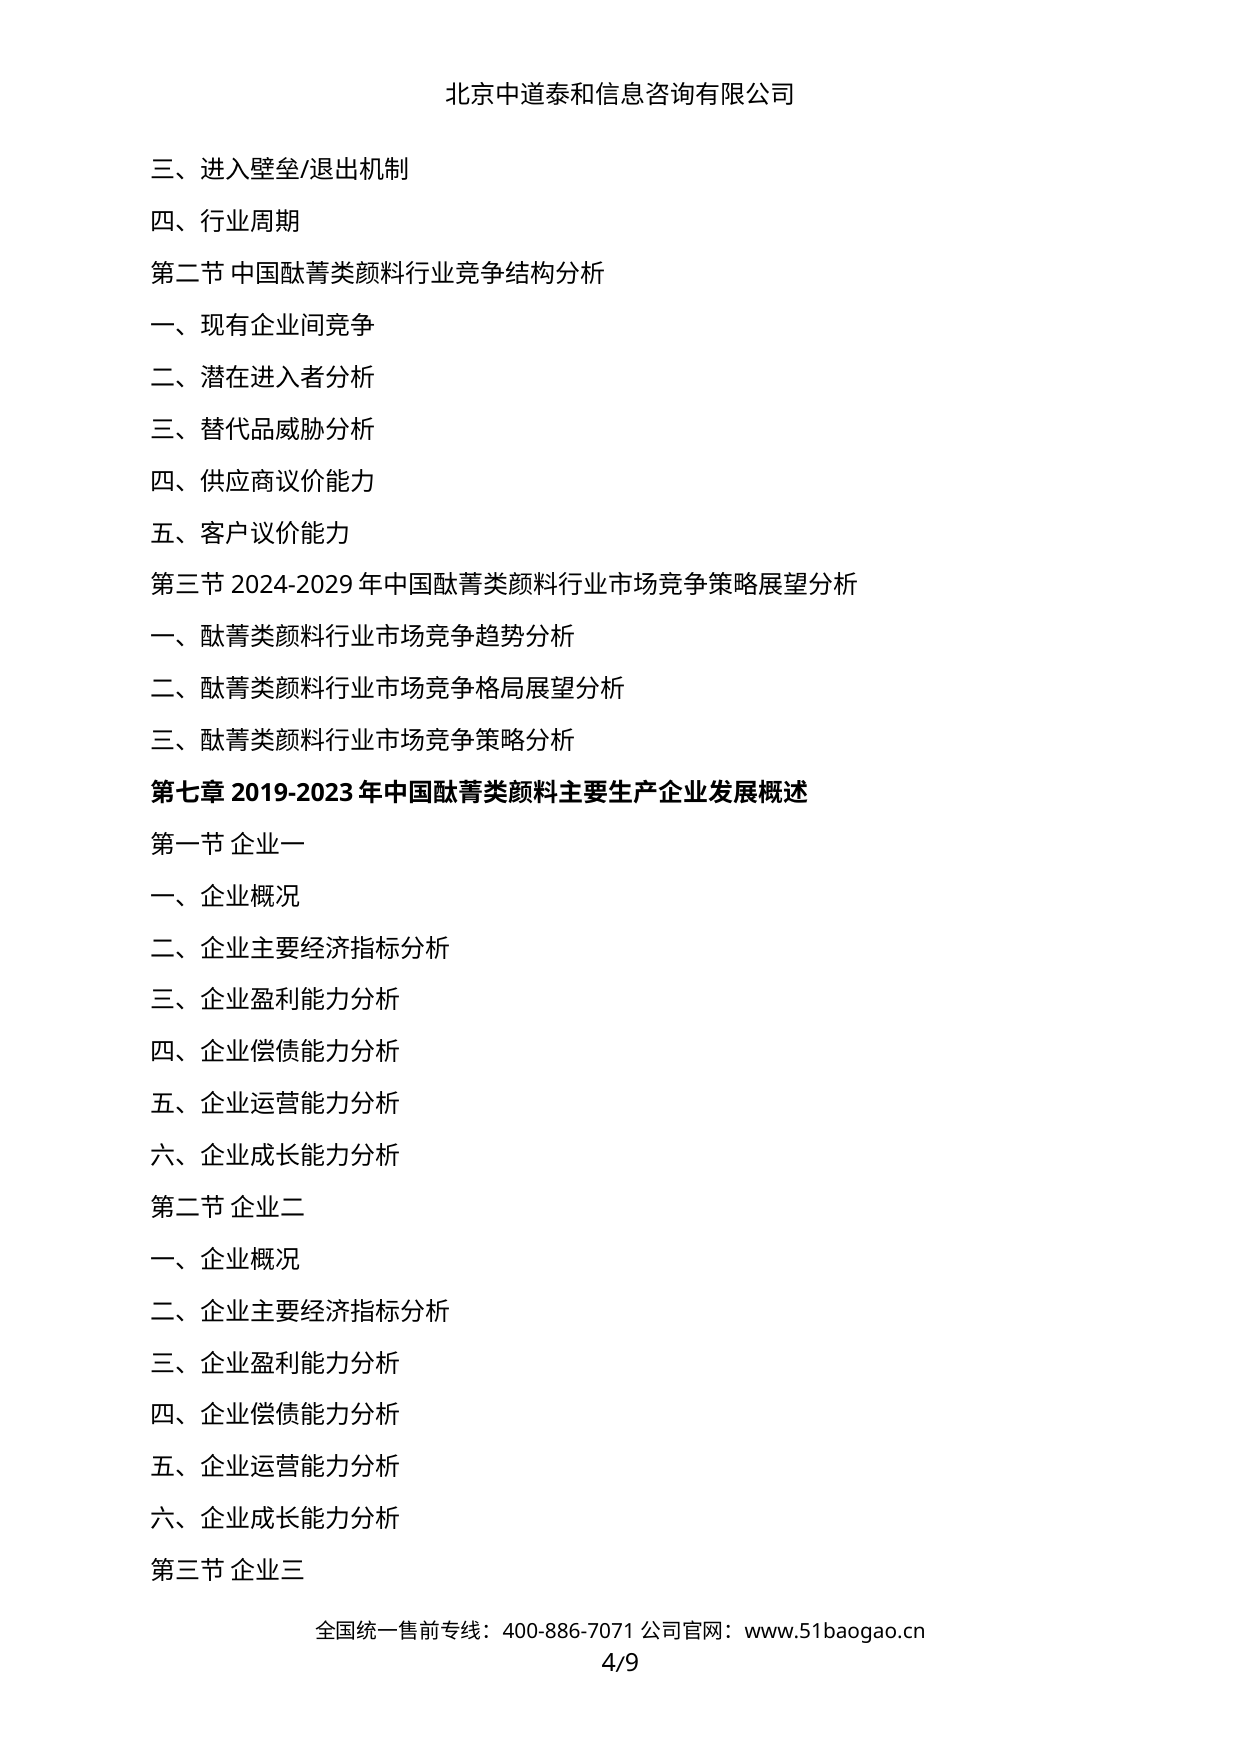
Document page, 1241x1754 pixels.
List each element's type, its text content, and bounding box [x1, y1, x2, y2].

text 一、酞菁类颜料行业市场竞争趋势分析 [150, 617, 1090, 653]
text 五、企业运营能力分析 [150, 1447, 1090, 1483]
text 六、企业成长能力分析 [150, 1499, 1090, 1535]
text 五、企业运营能力分析 [150, 1084, 1090, 1120]
text 三、进入壁垒/退出机制 [150, 150, 1090, 186]
text 四、行业周期 [150, 202, 1090, 238]
text 一、企业概况 [150, 876, 1090, 912]
text 二、企业主要经济指标分析 [150, 1291, 1090, 1327]
text 二、酞菁类颜料行业市场竞争格局展望分析 [150, 669, 1090, 705]
text 第二节 中国酞菁类颜料行业竞争结构分析 [150, 254, 1090, 290]
text 四、供应商议价能力 [150, 461, 1090, 497]
text 三、企业盈利能力分析 [150, 980, 1090, 1016]
text 第二节 企业二 [150, 1187, 1090, 1224]
text 三、企业盈利能力分析 [150, 1343, 1090, 1379]
text 二、潜在进入者分析 [150, 357, 1090, 394]
text 四、企业偿债能力分析 [150, 1032, 1090, 1068]
text 三、替代品威胁分析 [150, 409, 1090, 446]
text 第三节 企业三 [150, 1551, 1090, 1587]
text 五、客户议价能力 [150, 513, 1090, 549]
text 第三节 2024-2029年中国酞菁类颜料行业市场竞争策略展望分析 [150, 565, 1090, 601]
text 第七章 2019-2023年中国酞菁类颜料主要生产企业发展概述 [150, 772, 1090, 809]
text 三、酞菁类颜料行业市场竞争策略分析 [150, 721, 1090, 757]
text 一、现有企业间竞争 [150, 306, 1090, 342]
text 一、企业概况 [150, 1239, 1090, 1276]
text 二、企业主要经济指标分析 [150, 928, 1090, 964]
text 六、企业成长能力分析 [150, 1136, 1090, 1172]
text 四、企业偿债能力分析 [150, 1395, 1090, 1431]
text 第一节 企业一 [150, 824, 1090, 861]
